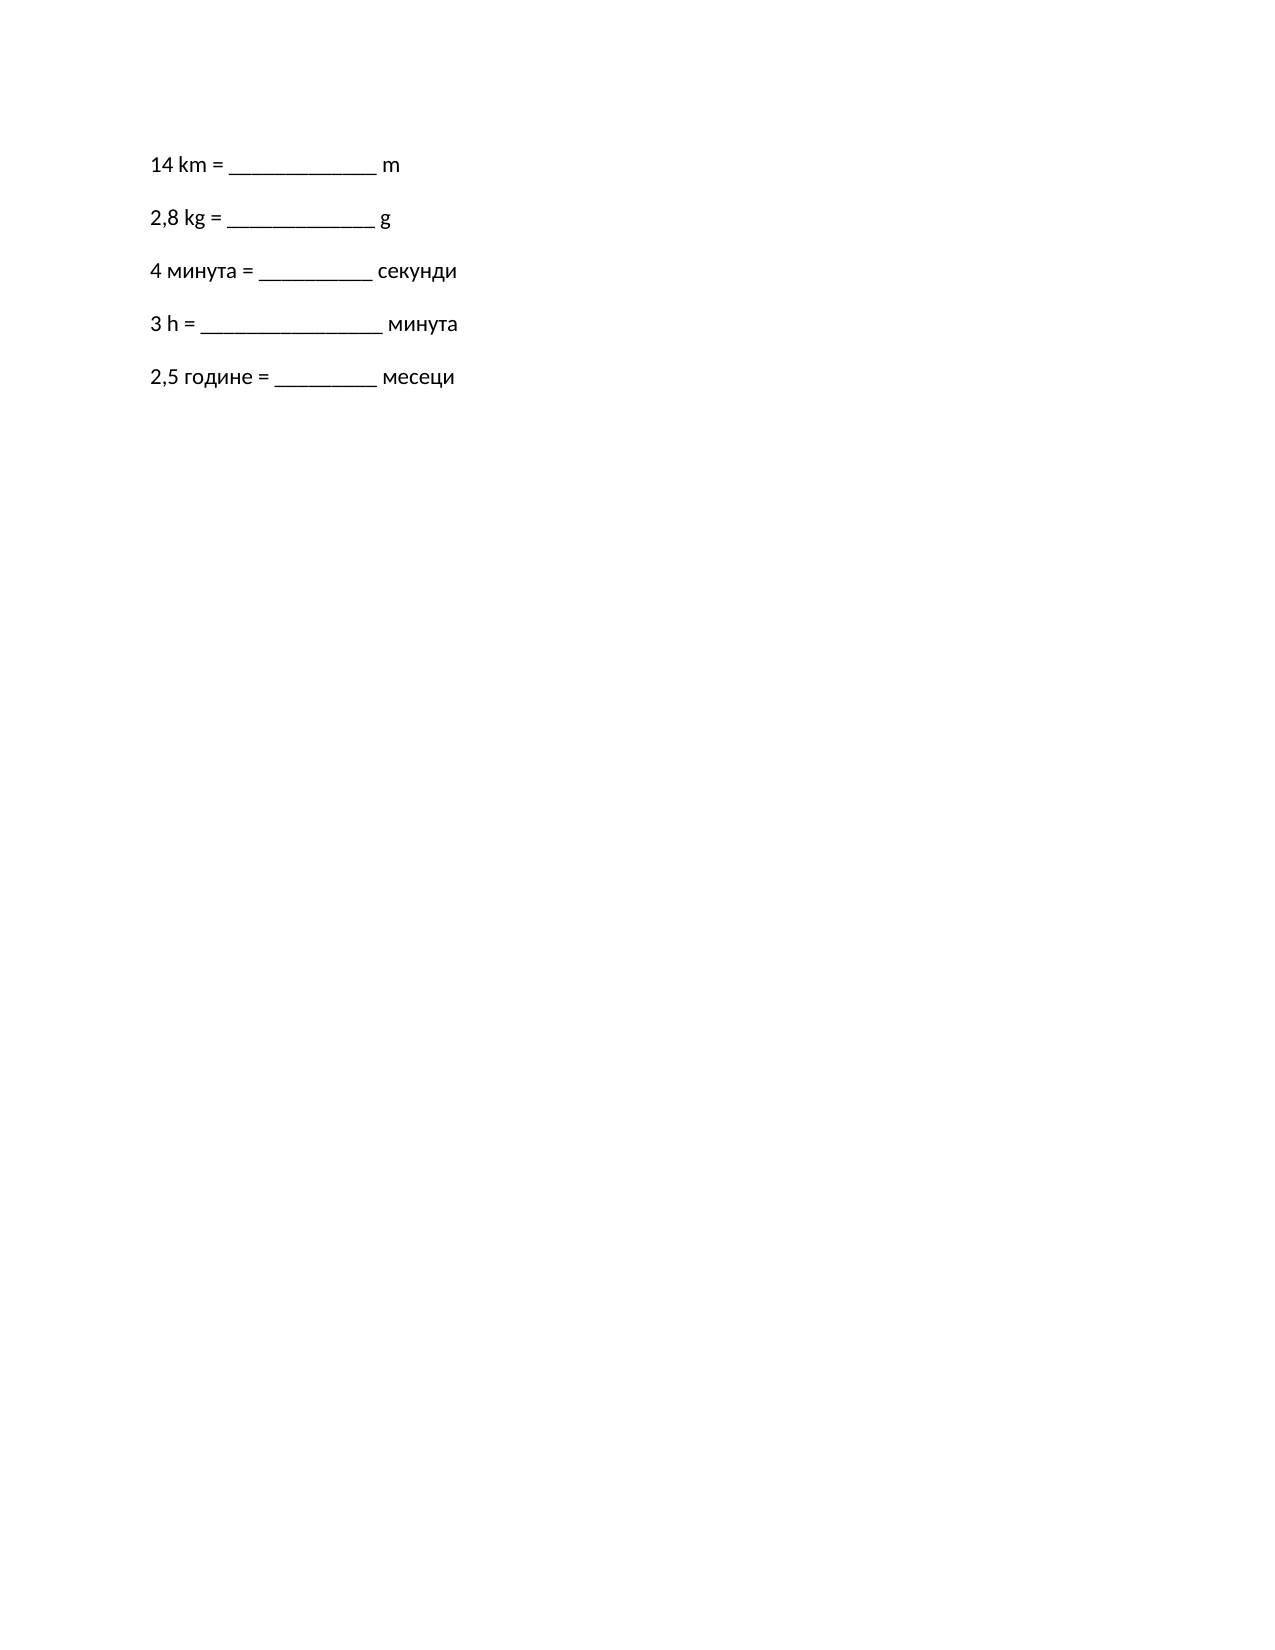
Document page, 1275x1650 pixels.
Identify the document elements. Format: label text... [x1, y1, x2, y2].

text 14 km = _____________ m [150, 150, 1125, 178]
text 2,8 kg = _____________ g [150, 203, 1125, 231]
text 3 h = ________________ минута [150, 309, 1125, 337]
text 4 минута = __________ секунди [150, 256, 1125, 284]
text 2,5 године = _________ месеци [150, 362, 1125, 390]
